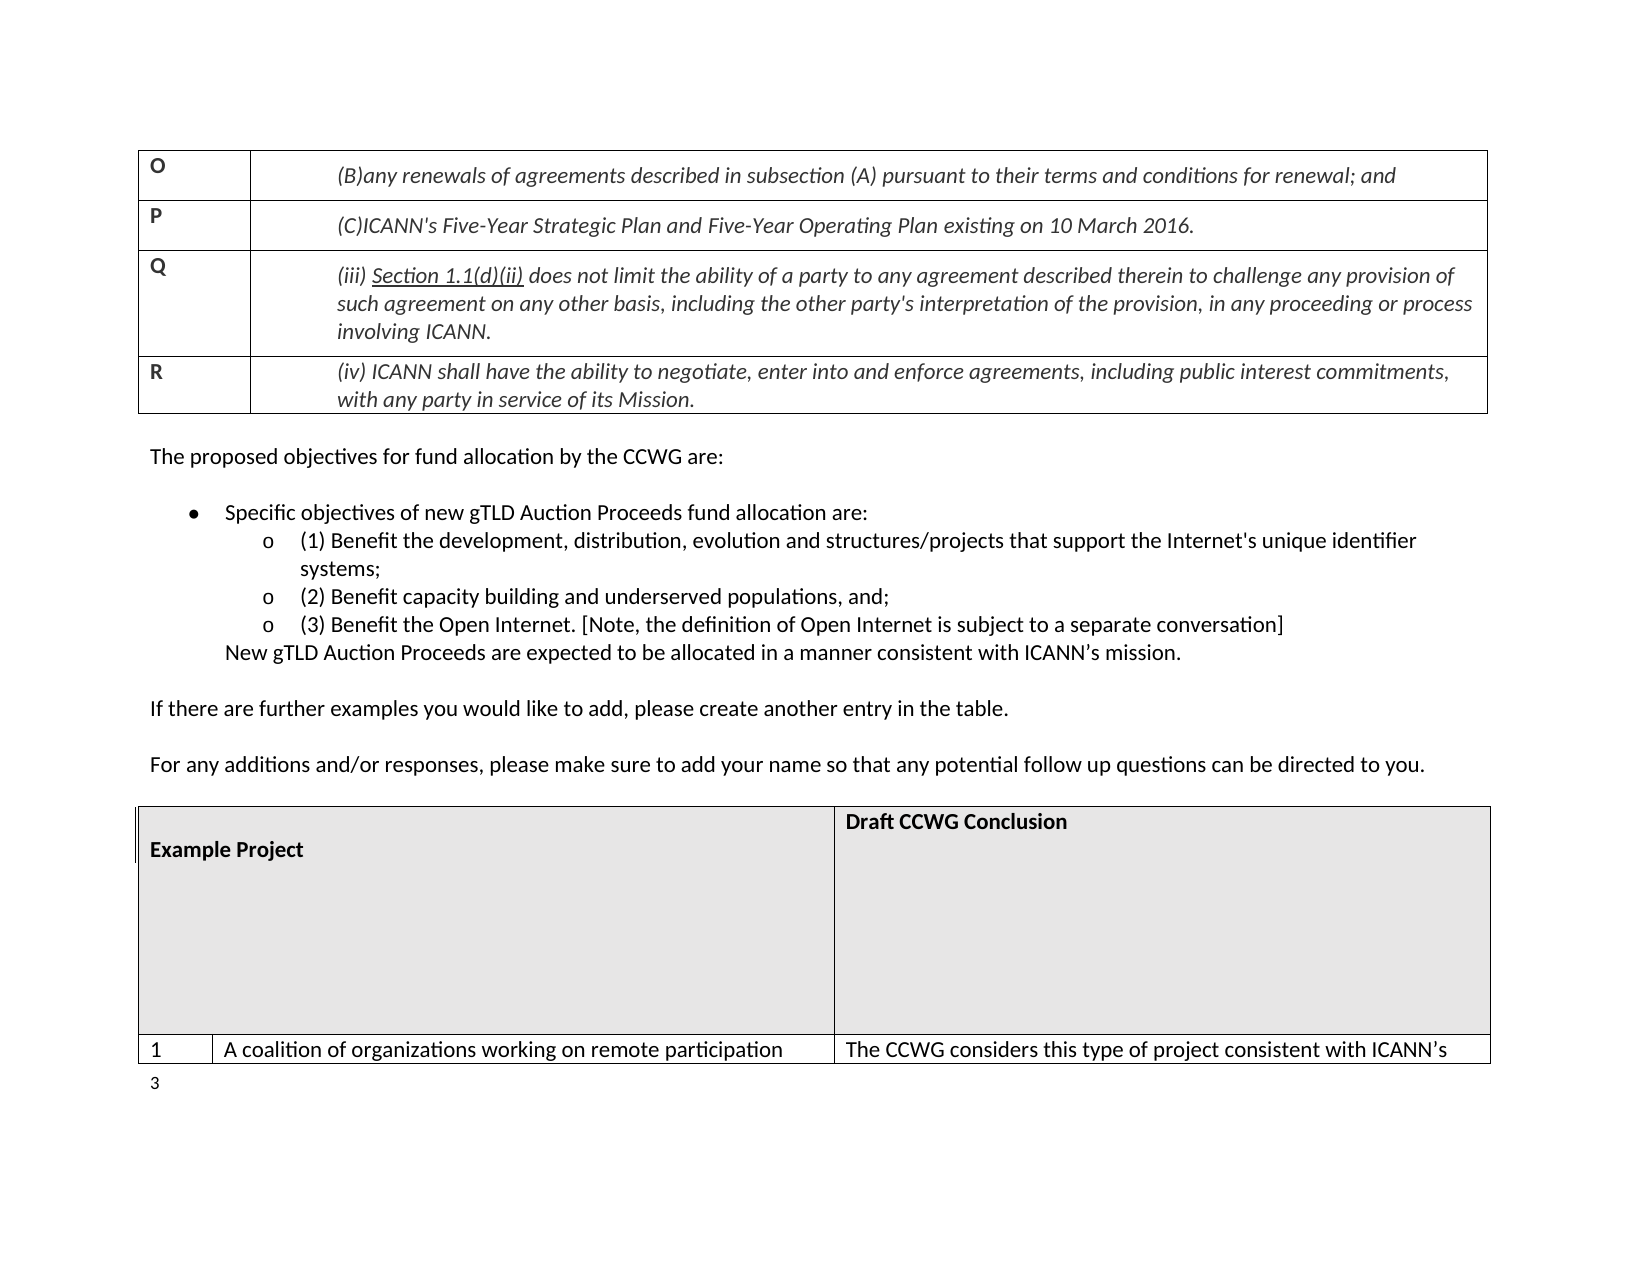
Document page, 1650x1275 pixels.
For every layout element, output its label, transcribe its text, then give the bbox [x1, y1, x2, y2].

table_cell (C)ICANN's Five-Year Strategic Plan and Five-Year Operating Plan existing on 10 March 2016. [251, 201, 1487, 250]
table_cell P [139, 201, 250, 250]
table_header Example Project [139, 807, 834, 1034]
table_cell (iv) ICANN shall have the ability to negotiate, enter into and enforce agreements, including public interest commitments, with any party in service of its Mission. [251, 357, 1487, 413]
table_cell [835, 1035, 1490, 1063]
text The proposed objectives for fund allocation by the CCWG are: [150, 442, 1500, 470]
list (3) Benefit the Open Internet. [Note, the definition of Open Internet is subject to a separate conversation] [262, 610, 1500, 638]
text For any additions and/or responses, please make sure to add your name so that any potential follow up questions can be directed to you. [150, 750, 1500, 778]
table_cell (B)any renewals of agreements described in subsection (A) pursuant to their terms and conditions for renewal; and [251, 151, 1487, 200]
table_cell O [139, 151, 250, 200]
text If there are further examples you would like to add, please create another entry in the table. [150, 694, 1500, 722]
table_cell 1 [139, 1035, 212, 1063]
list Specific objectives of new gTLD Auction Proceeds fund allocation are: [187, 498, 1500, 526]
list (2) Benefit capacity building and underserved populations, and; [262, 582, 1500, 610]
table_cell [213, 1035, 834, 1063]
table_cell (iii) Section 1.1(d)(ii) does not limit the ability of a party to any agreement described therein to challenge any provision of such agreement on any other basis, including the other party's interpretation of the provision, in any proceeding or process involving ICANN. [251, 251, 1487, 356]
table_header Draft CCWG Conclusion [835, 807, 1490, 1034]
text New gTLD Auction Proceeds are expected to be allocated in a manner consistent with ICANN’s mission. [225, 638, 1500, 666]
list (1) Benefit the development, distribution, evolution and structures/projects that support the Internet's unique identifier systems; [262, 526, 1500, 582]
table_cell R [139, 357, 250, 413]
table_cell Q [139, 251, 250, 356]
